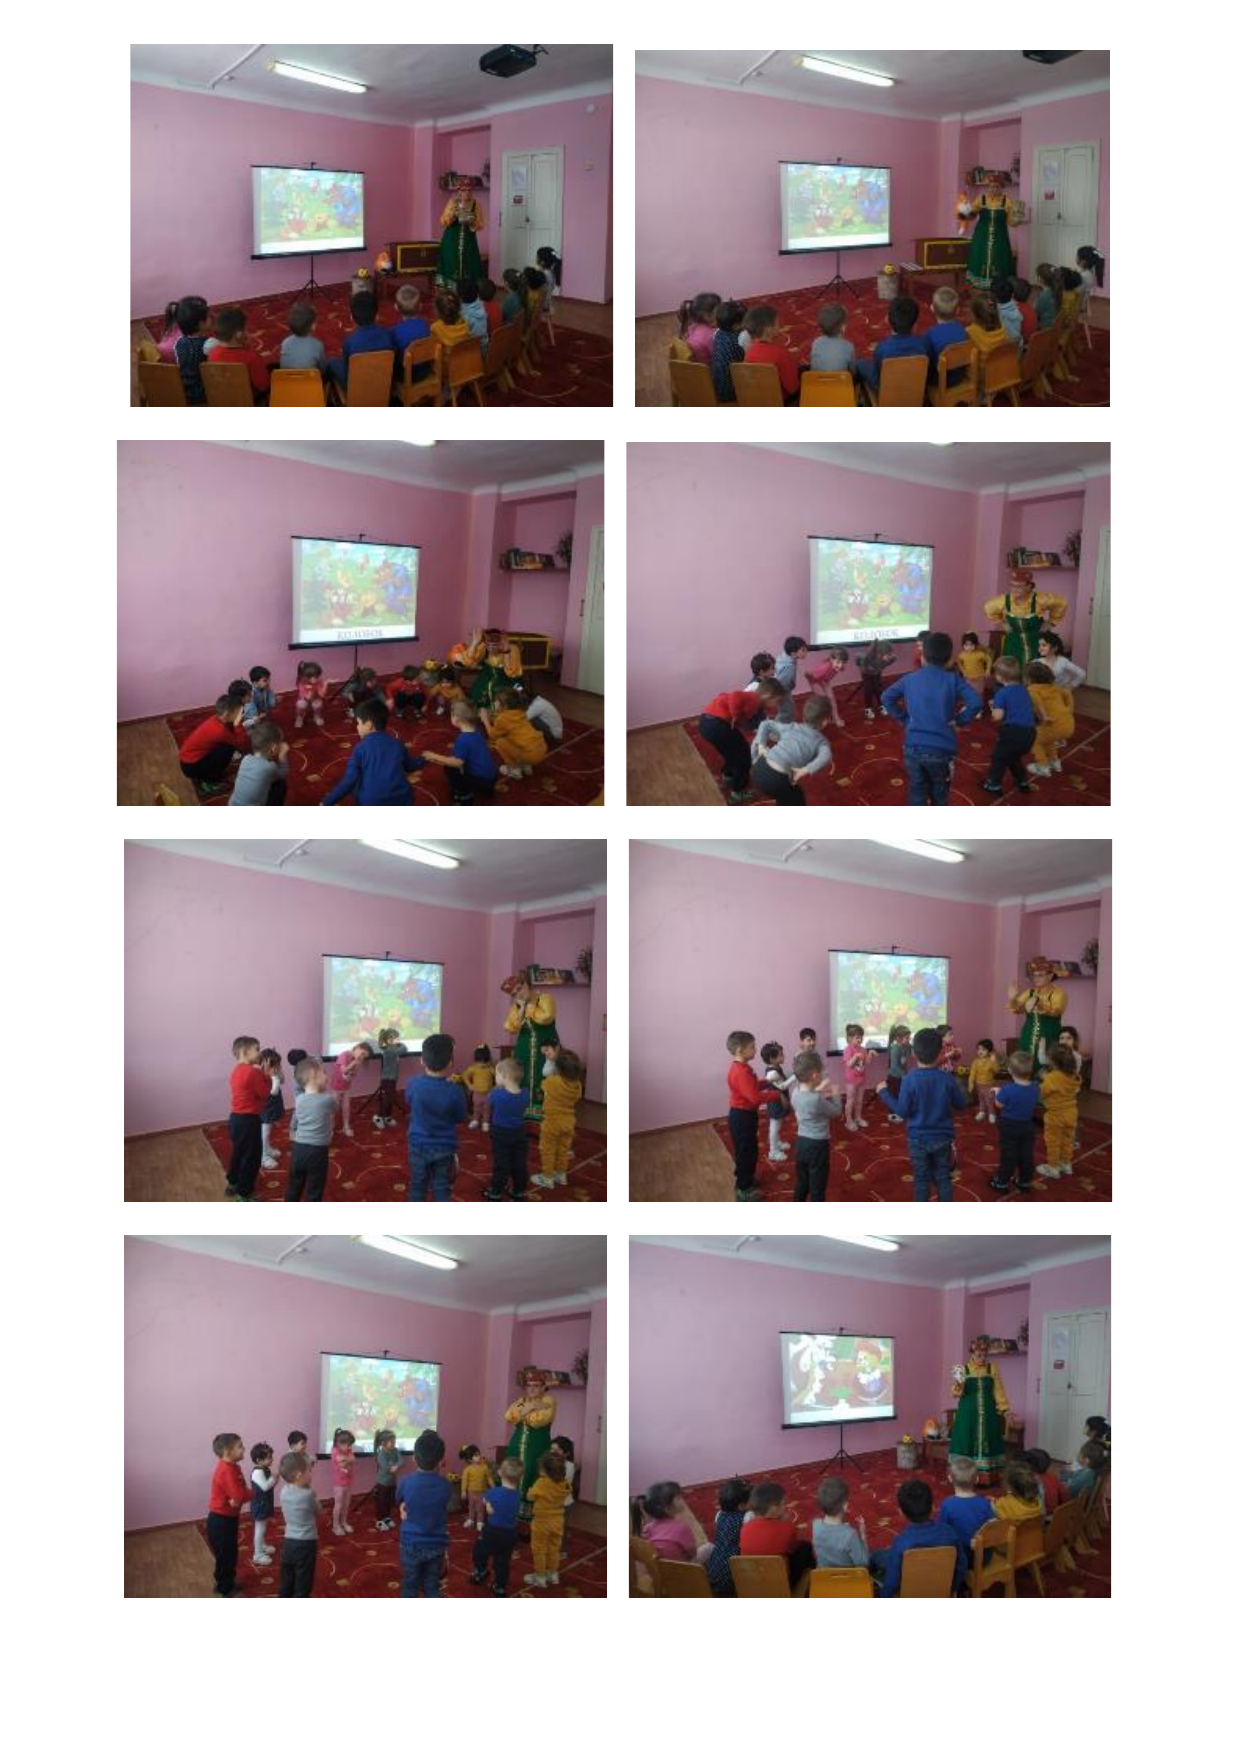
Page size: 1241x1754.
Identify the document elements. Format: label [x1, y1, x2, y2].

picture [124, 839, 607, 1202]
picture [628, 1235, 1112, 1598]
picture [635, 50, 1110, 407]
picture [124, 1235, 607, 1598]
picture [628, 839, 1113, 1202]
picture [116, 440, 605, 806]
picture [130, 44, 614, 407]
picture [626, 442, 1111, 806]
